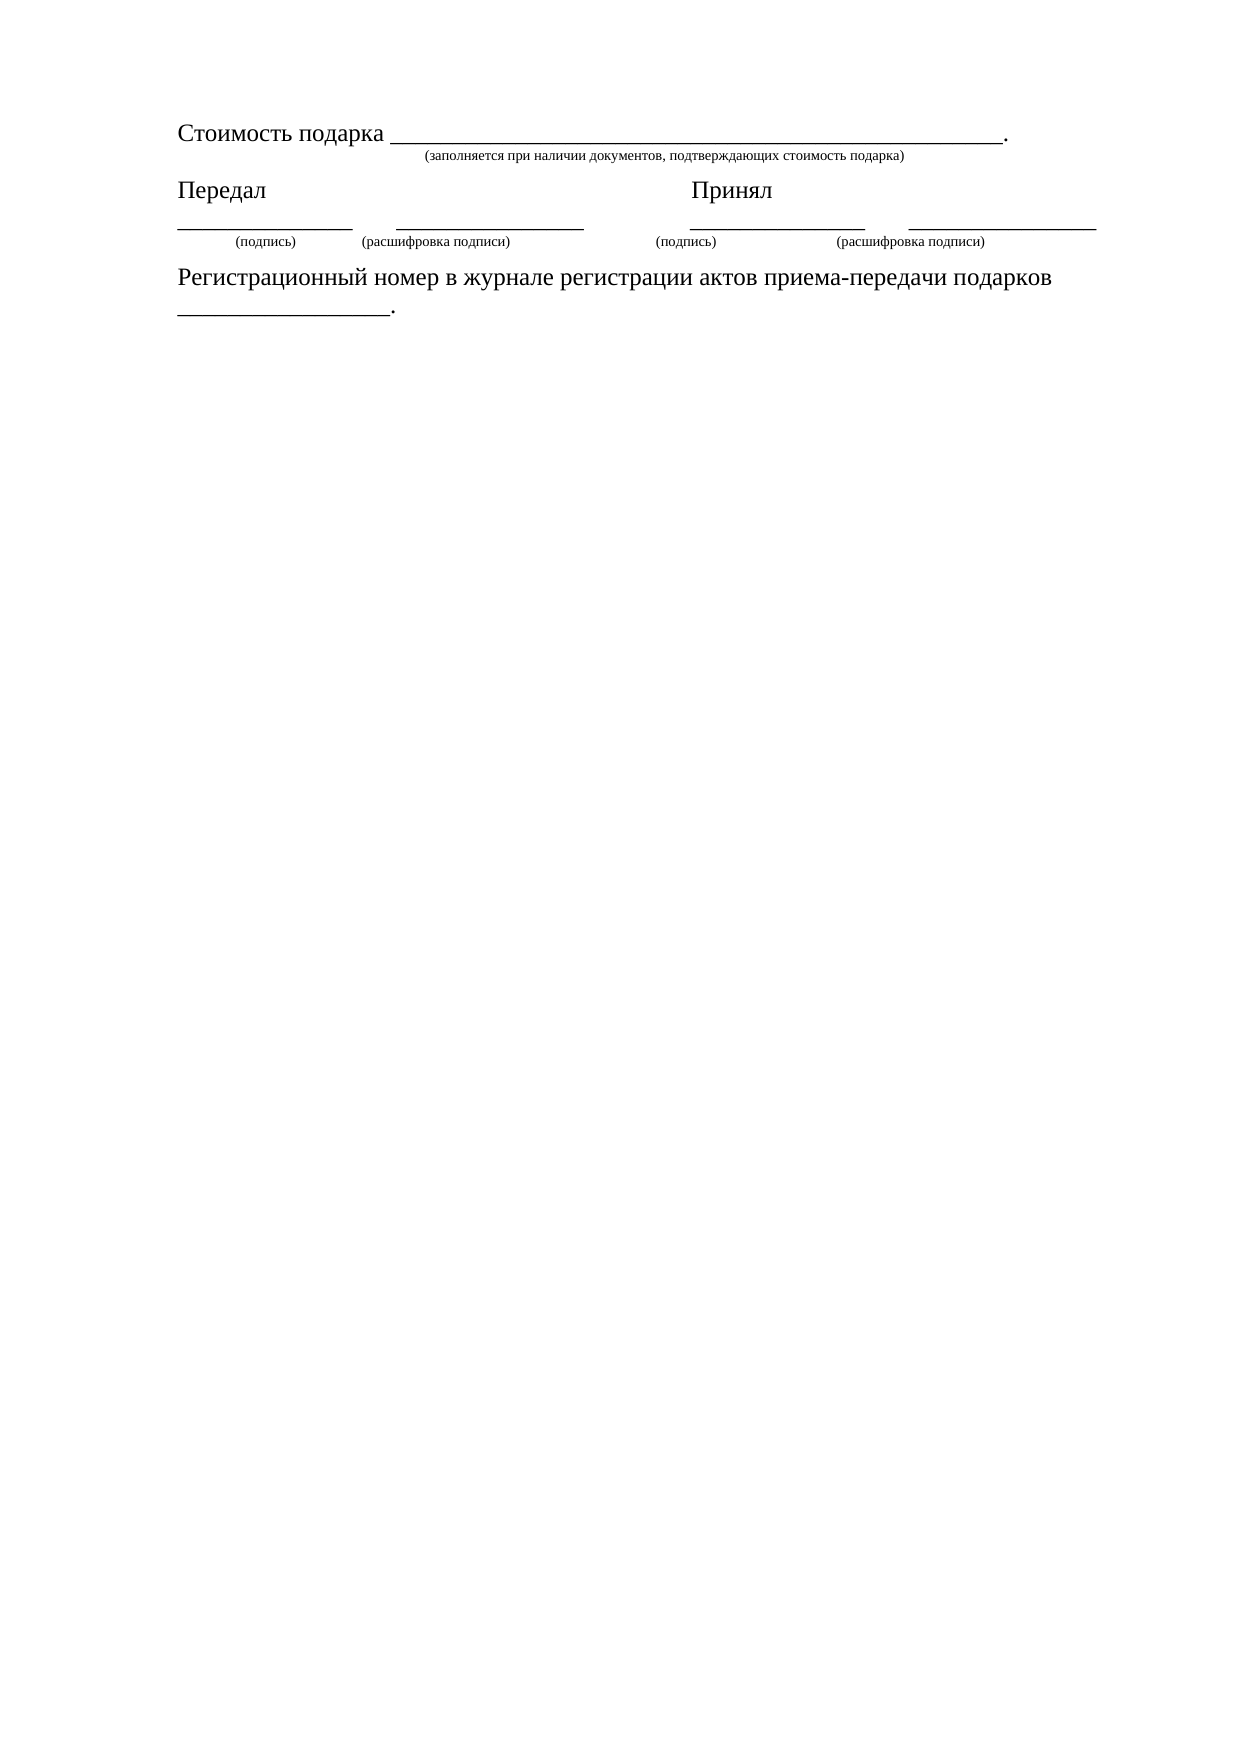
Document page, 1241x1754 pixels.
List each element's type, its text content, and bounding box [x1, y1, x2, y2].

text (заполняется при наличии документов, подтверждающих стоимость подарка) [177, 147, 1152, 176]
text Передал Принял [177, 176, 1152, 204]
text ______________ _______________ ______________ _______________ [177, 204, 1152, 233]
text Стоимость подарка _________________________________________________. [177, 118, 1152, 147]
text (подпись) (расшифровка подписи) (подпись) (расшифровка подписи) [177, 233, 1152, 262]
text Регистрационный номер в журнале регистрации актов приема-передачи подарков _________________. [177, 262, 1152, 319]
